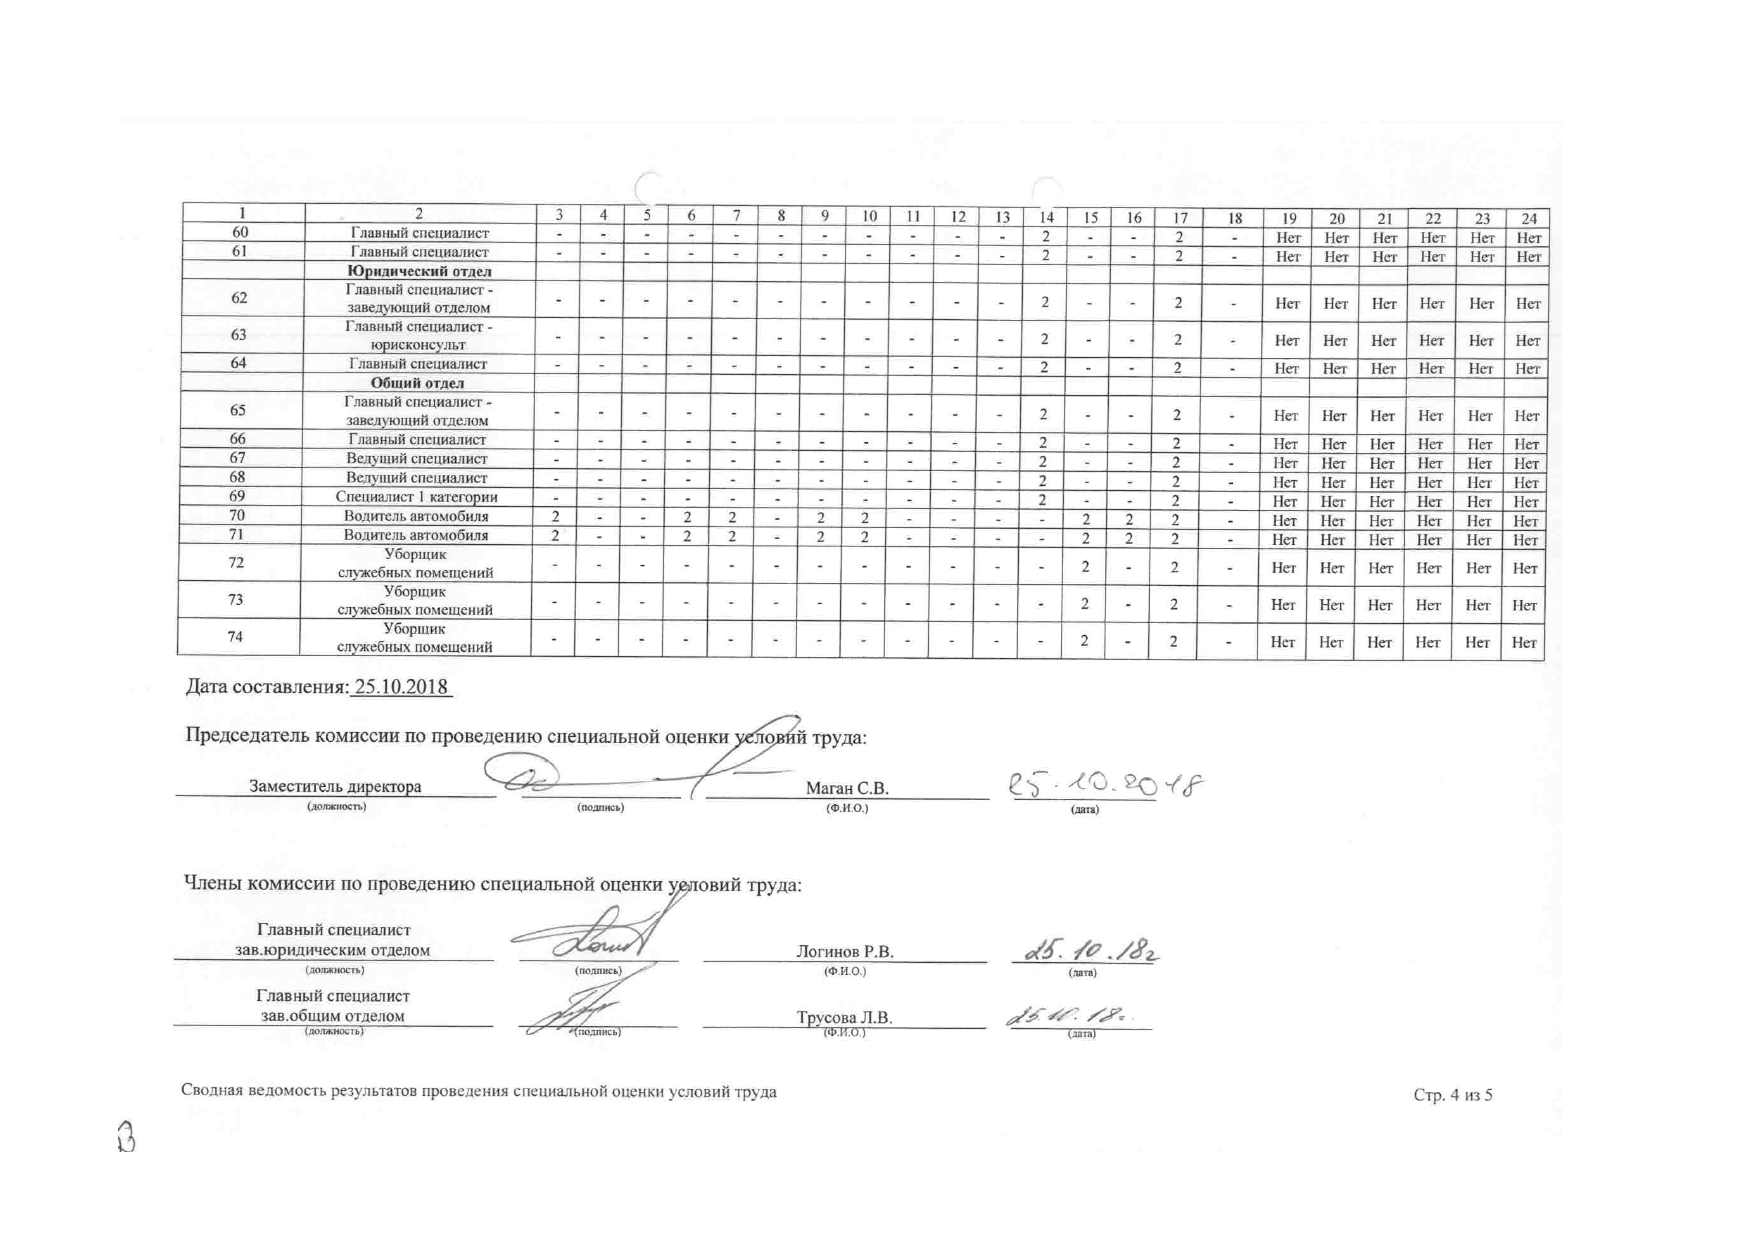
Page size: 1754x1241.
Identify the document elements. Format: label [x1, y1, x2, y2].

picture [118, 118, 1562, 1152]
